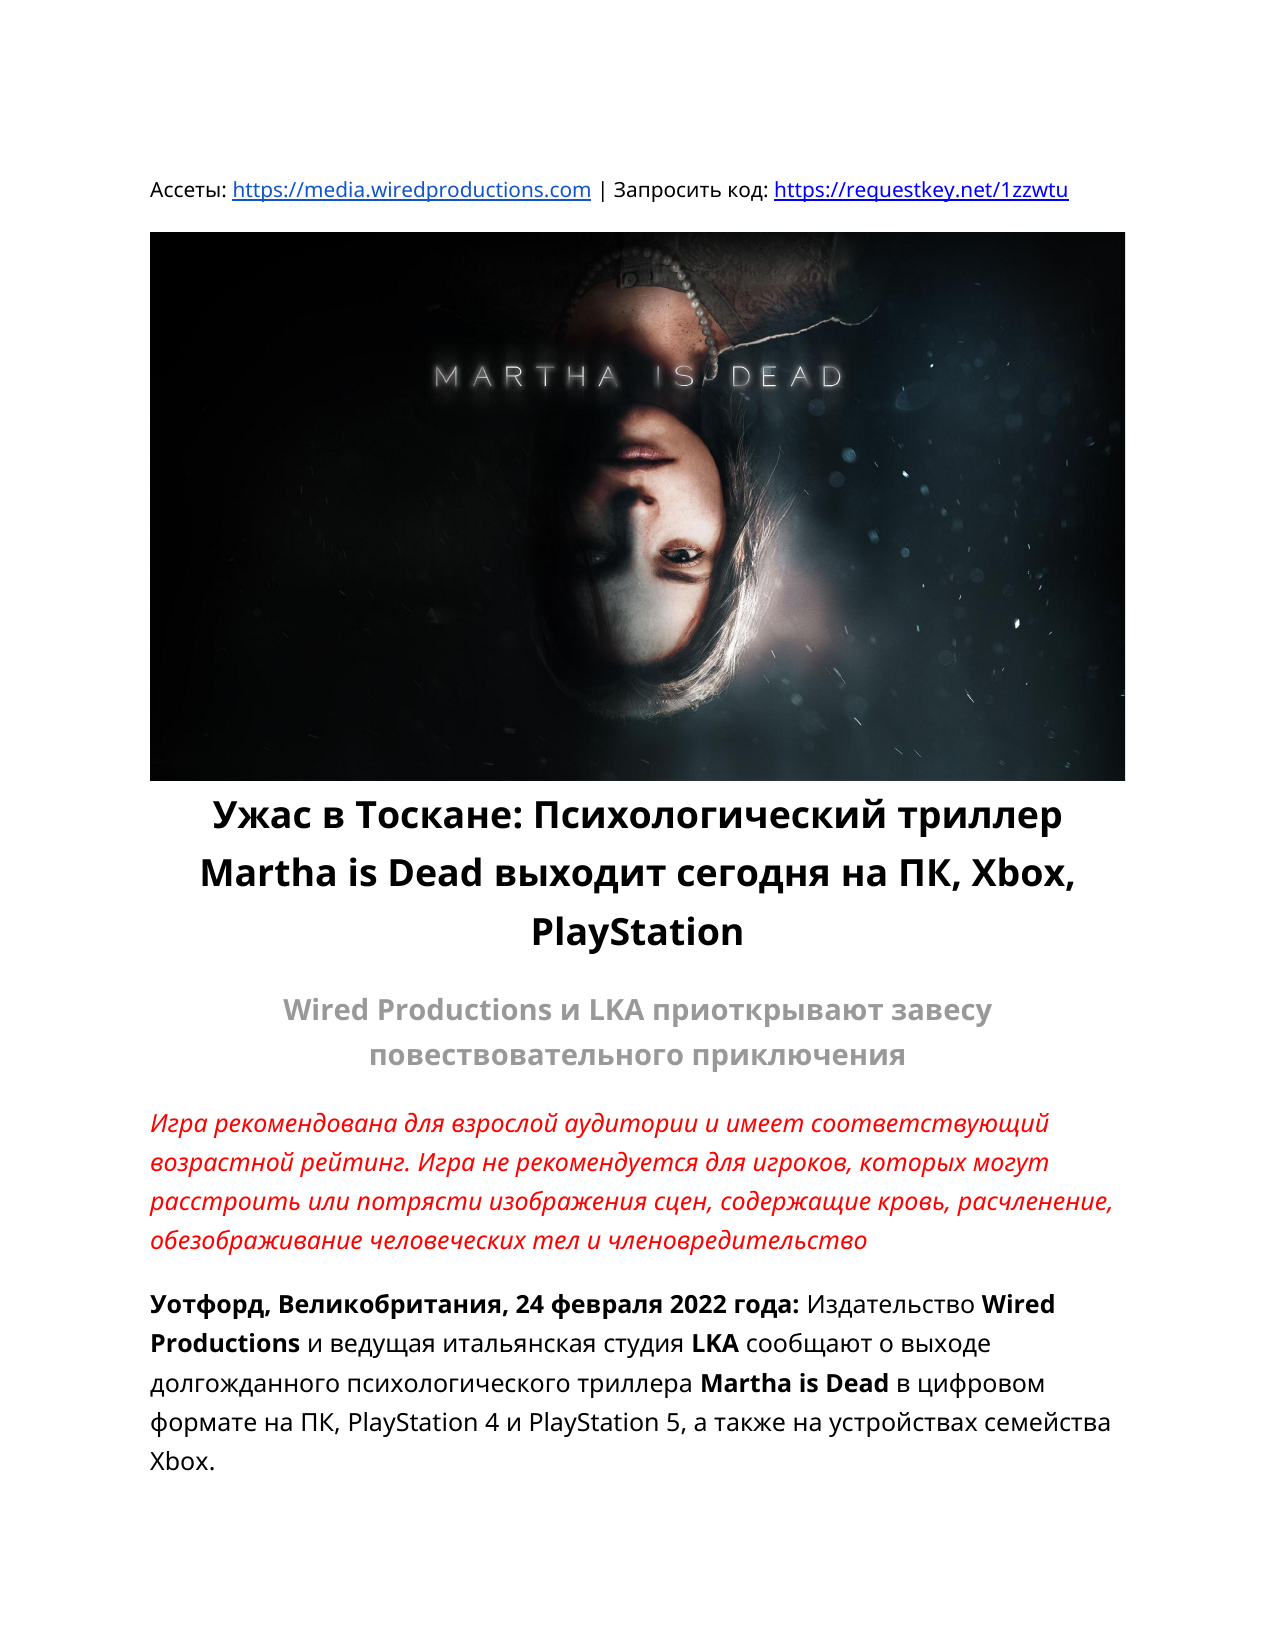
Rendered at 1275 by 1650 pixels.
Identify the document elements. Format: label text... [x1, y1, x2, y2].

text Уотфорд, Великобритания, 24 февраля 2022 года: Издательство Wired Productions и ведущая итальянская студия LKA сообщают о выходе долгожданного психологического триллера Martha is Dead в цифровом формате на ПК, PlayStation 4 и PlayStation 5, а также на устройствах семейства Xbox. [150, 1287, 1125, 1478]
picture [150, 232, 1125, 781]
text Игра рекомендована для взрослой аудитории и имеет соответствующий возрастной рейтинг. Игра не рекомендуется для игроков, которых могут расстроить или потрясти изображения сцен, содержащие кровь, расчленение, обезображивание человеческих тел и членовредительство [150, 1105, 1125, 1257]
text Ассеты: https://media.wiredproductions.com | Запросить код: https://requestkey.net/1zzwtu [150, 175, 1125, 203]
text Wired Productions и LKA приоткрывают завесу повествовательного приключения [150, 989, 1125, 1074]
text Ужас в Тоскане: Психологический триллер Martha is Dead выходит сегодня на ПК, Xbox, PlayStation [150, 781, 1125, 956]
